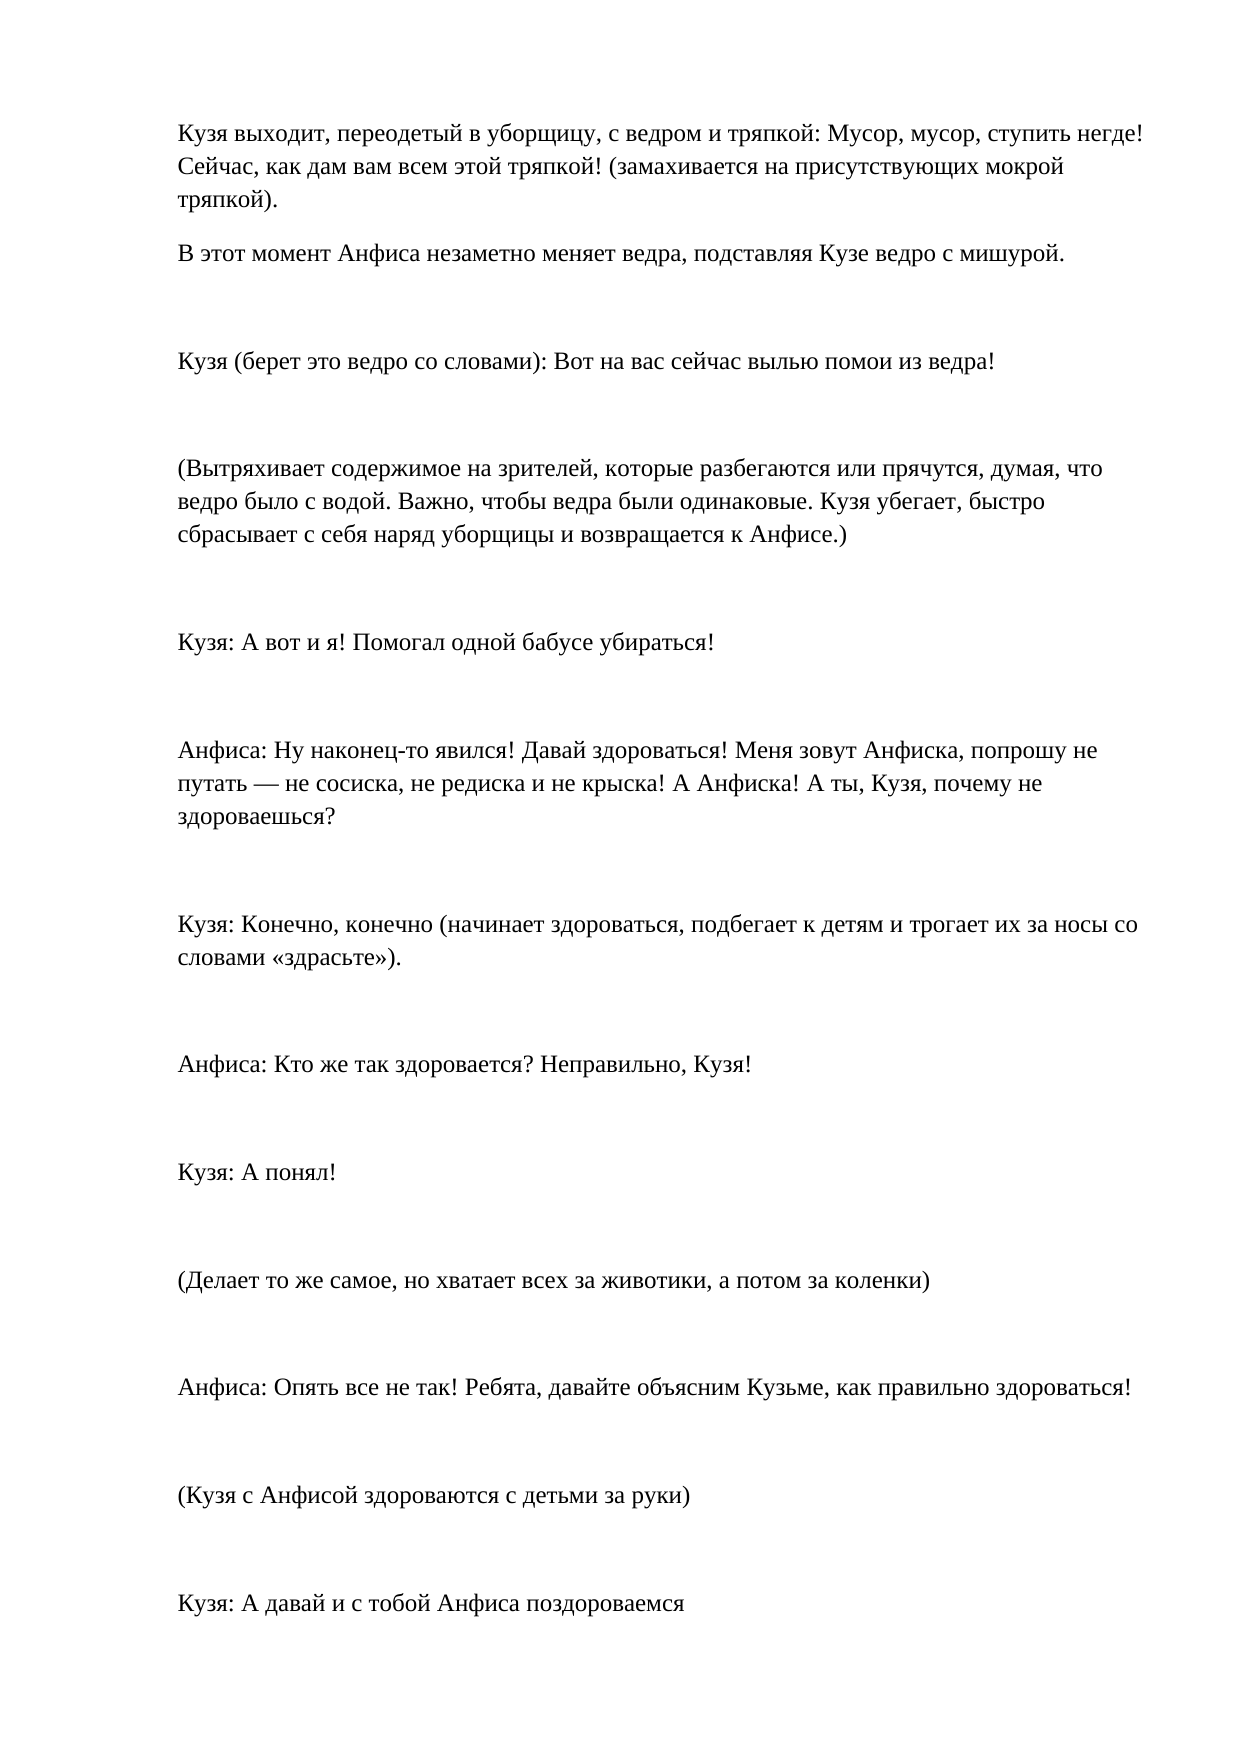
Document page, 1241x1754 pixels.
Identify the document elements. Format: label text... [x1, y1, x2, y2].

text Кузя: А вот и я! Помогал одной бабусе убираться! [177, 627, 1152, 656]
text Кузя: Конечно, конечно (начинает здороваться, подбегает к детям и трогает их за носы со словами «здрасьте»). [177, 909, 1152, 970]
text Кузя выходит, переодетый в уборщицу, с ведром и тряпкой: Мусор, мусор, ступить негде! Сейчас, как дам вам всем этой тряпкой! (замахивается на присутствующих мокрой тряпкой). [177, 118, 1152, 213]
text Анфиса: Ну наконец-то явился! Давай здороваться! Меня зовут Анфиска, попрошу не путать — не сосиска, не редиска и не крыска! А Анфиска! А ты, Кузя, почему не здороваешься? [177, 735, 1152, 830]
text Анфиса: Опять все не так! Ребята, давайте объясним Кузьме, как правильно здороваться! [177, 1372, 1152, 1401]
text В этот момент Анфиса незаметно меняет ведра, подставляя Кузе ведро с мишурой. [177, 238, 1152, 267]
text Анфиса: Кто же так здоровается? Неправильно, Кузя! [177, 1049, 1152, 1078]
text (Кузя с Анфисой здороваются с детьми за руки) [177, 1480, 1152, 1509]
text Кузя (берет это ведро со словами): Вот на вас сейчас вылью помои из ведра! [177, 346, 1152, 374]
text (Вытряхивает содержимое на зрителей, которые разбегаются или прячутся, думая, что ведро было с водой. Важно, чтобы ведра были одинаковые. Кузя убегает, быстро сбрасывает с себя наряд уборщицы и возвращается к Анфисе.) [177, 453, 1152, 548]
text (Делает то же самое, но хватает всех за животики, а потом за коленки) [177, 1265, 1152, 1293]
text Кузя: А понял! [177, 1157, 1152, 1186]
text Кузя: А давай и с тобой Анфиса поздороваемся [177, 1588, 1152, 1617]
